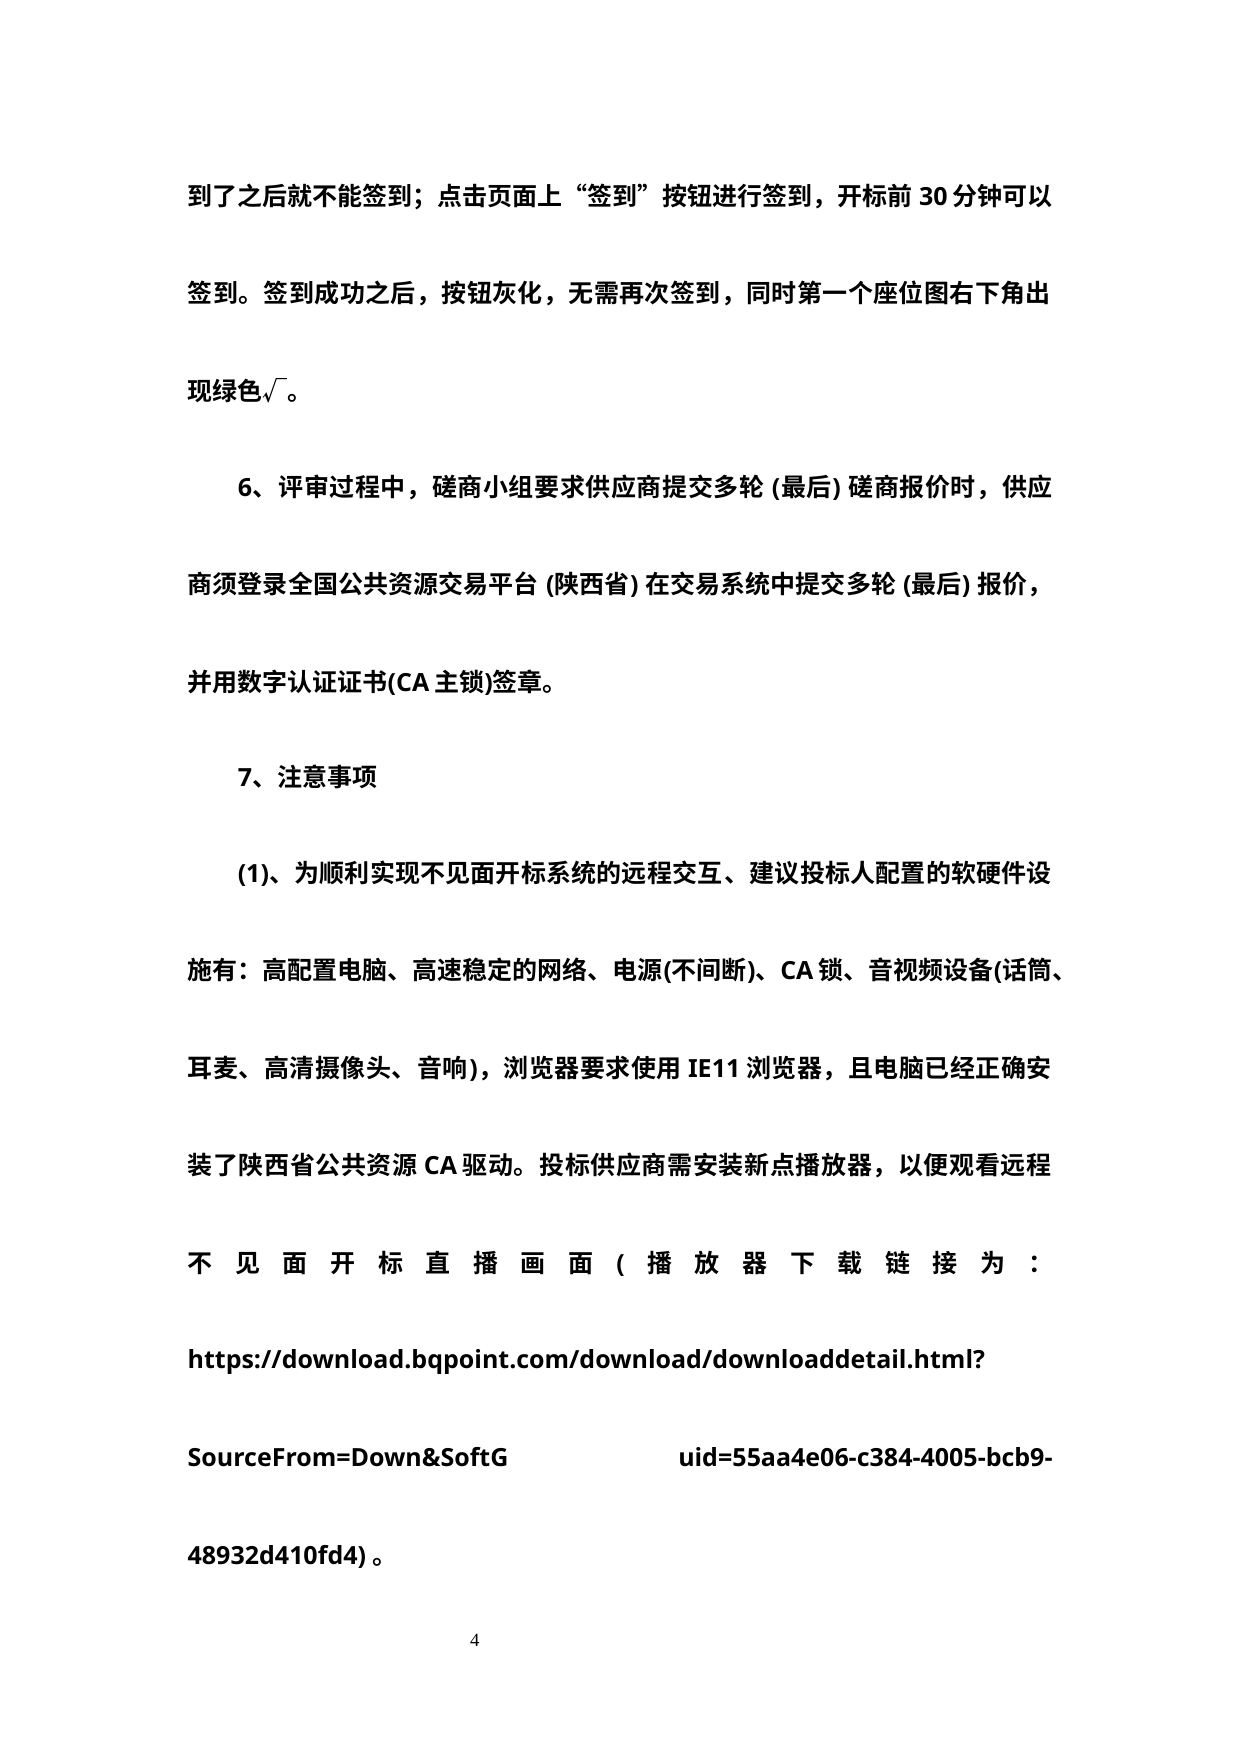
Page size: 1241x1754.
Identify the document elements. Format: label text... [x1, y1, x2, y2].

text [187, 162, 1053, 422]
text 6、评审过程中，磋商小组要求供应商提交多轮 (最后) 磋商报价时，供应商须登录全国公共资源交易平台 (陕西省) 在交易系统中提交多轮 (最后) 报价，并用数字认证证书(CA主锁)签章。 [187, 453, 1053, 713]
text 7、注意事项 [187, 743, 1053, 808]
text (1)、为顺利实现不见面开标系统的远程交互、建议投标人配置的软硬件设施有：高配置电脑、高速稳定的网络、电源(不间断)、CA锁、音视频设备(话筒、耳麦、高清摄像头、音响)，浏览器要求使用IE11浏览器，且电脑已经正确安装了陕西省公共资源CA驱动。投标供应商需安装新点播放器，以便观看远程不见面开标直播画面(播放器下载链接为： https://download.bqpoint.com/download/downloaddetail.html?SourceFrom=Down&SoftG uid=55aa4e06-c384-4005-bcb9-48932d410fd4) 。 [187, 839, 1053, 1586]
